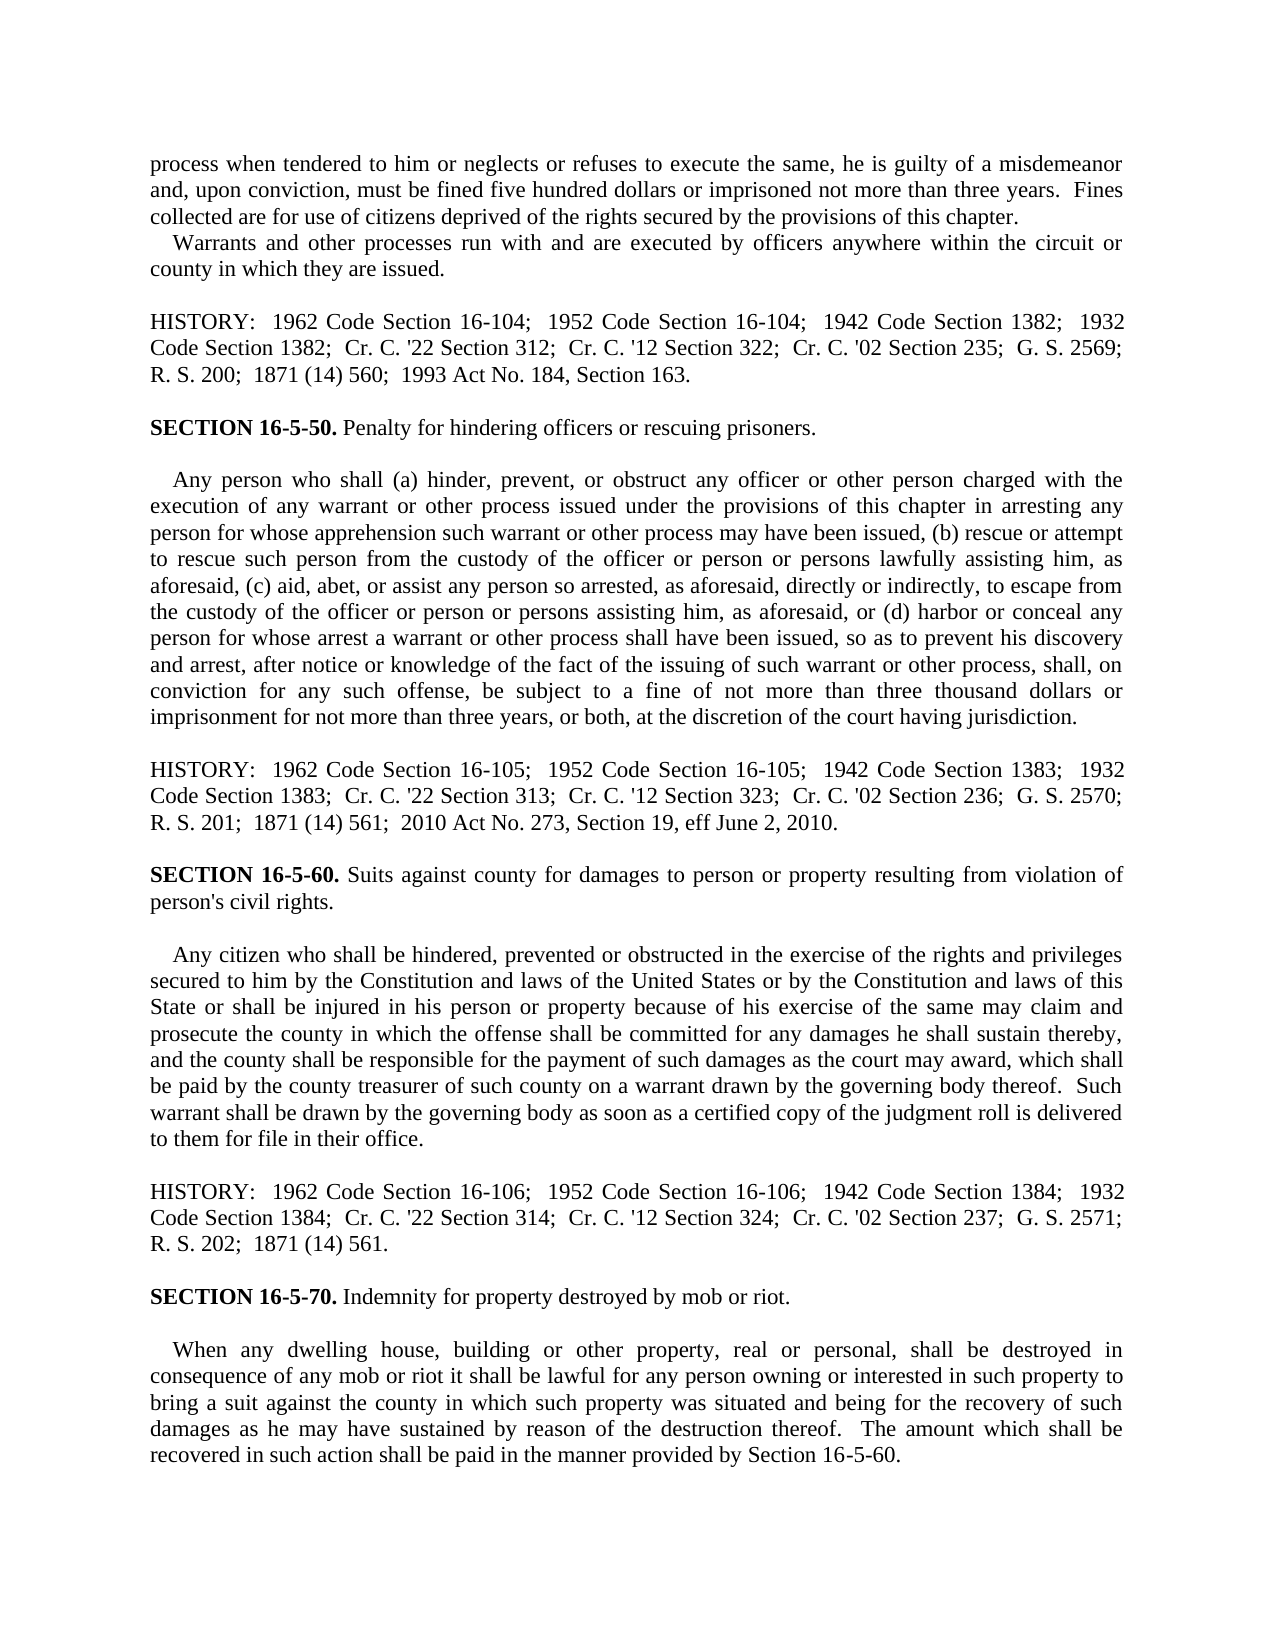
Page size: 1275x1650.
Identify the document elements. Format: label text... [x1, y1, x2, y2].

text HISTORY: 1962 Code Section 16-105; 1952 Code Section 16-105; 1942 Code Section 1383; 1932 Code Section 1383; Cr. C. '22 Section 313; Cr. C. '12 Section 323; Cr. C. '02 Section 236; G. S. 2570; R. S. 201; 1871 (14) 561; 2010 Act No. 273, Section 19, eff June 2, 2010. [150, 756, 1125, 835]
text SECTION 16-5-50. Penalty for hindering officers or rescuing prisoners. [150, 413, 1125, 440]
text SECTION 16-5-70. Indemnity for property destroyed by mob or riot. [150, 1283, 1125, 1309]
text When any dwelling house, building or other property, real or personal, shall be destroyed in consequence of any mob or riot it shall be lawful for any person owning or interested in such property to bring a suit against the county in which such property was situated and being for the recovery of such damages as he may have sustained by reason of the destruction thereof. The amount which shall be recovered in such action shall be paid in the manner provided by Section 16-5-60. [150, 1336, 1125, 1468]
text Any citizen who shall be hindered, prevented or obstructed in the exercise of the rights and privileges secured to him by the Constitution and laws of the United States or by the Constitution and laws of this State or shall be injured in his person or property because of his exercise of the same may claim and prosecute the county in which the offense shall be committed for any damages he shall sustain thereby, and the county shall be responsible for the payment of such damages as the court may award, which shall be paid by the county treasurer of such county on a warrant drawn by the governing body thereof. Such warrant shall be drawn by the governing body as soon as a certified copy of the judgment roll is delivered to them for file in their office. [150, 941, 1125, 1151]
text Warrants and other processes run with and are executed by officers anywhere within the circuit or county in which they are issued. [150, 229, 1125, 282]
text SECTION 16-5-60. Suits against county for damages to person or property resulting from violation of person's civil rights. [150, 862, 1125, 914]
text Any person who shall (a) hinder, prevent, or obstruct any officer or other person charged with the execution of any warrant or other process issued under the provisions of this chapter in arresting any person for whose apprehension such warrant or other process may have been issued, (b) rescue or attempt to rescue such person from the custody of the officer or person or persons lawfully assisting him, as aforesaid, (c) aid, abet, or assist any person so arrested, as aforesaid, directly or indirectly, to escape from the custody of the officer or person or persons assisting him, as aforesaid, or (d) harbor or conceal any person for whose arrest a warrant or other process shall have been issued, so as to prevent his discovery and arrest, after notice or knowledge of the fact of the issuing of such warrant or other process, shall, on conviction for any such offense, be subject to a fine of not more than three thousand dollars or imprisonment for not more than three years, or both, at the discretion of the court having jurisdiction. [150, 466, 1125, 730]
text HISTORY: 1962 Code Section 16-106; 1952 Code Section 16-106; 1942 Code Section 1384; 1932 Code Section 1384; Cr. C. '22 Section 314; Cr. C. '12 Section 324; Cr. C. '02 Section 237; G. S. 2571; R. S. 202; 1871 (14) 561. [150, 1178, 1125, 1257]
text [150, 150, 1125, 229]
text HISTORY: 1962 Code Section 16-104; 1952 Code Section 16-104; 1942 Code Section 1382; 1932 Code Section 1382; Cr. C. '22 Section 312; Cr. C. '12 Section 322; Cr. C. '02 Section 235; G. S. 2569; R. S. 200; 1871 (14) 560; 1993 Act No. 184, Section 163. [150, 308, 1125, 387]
